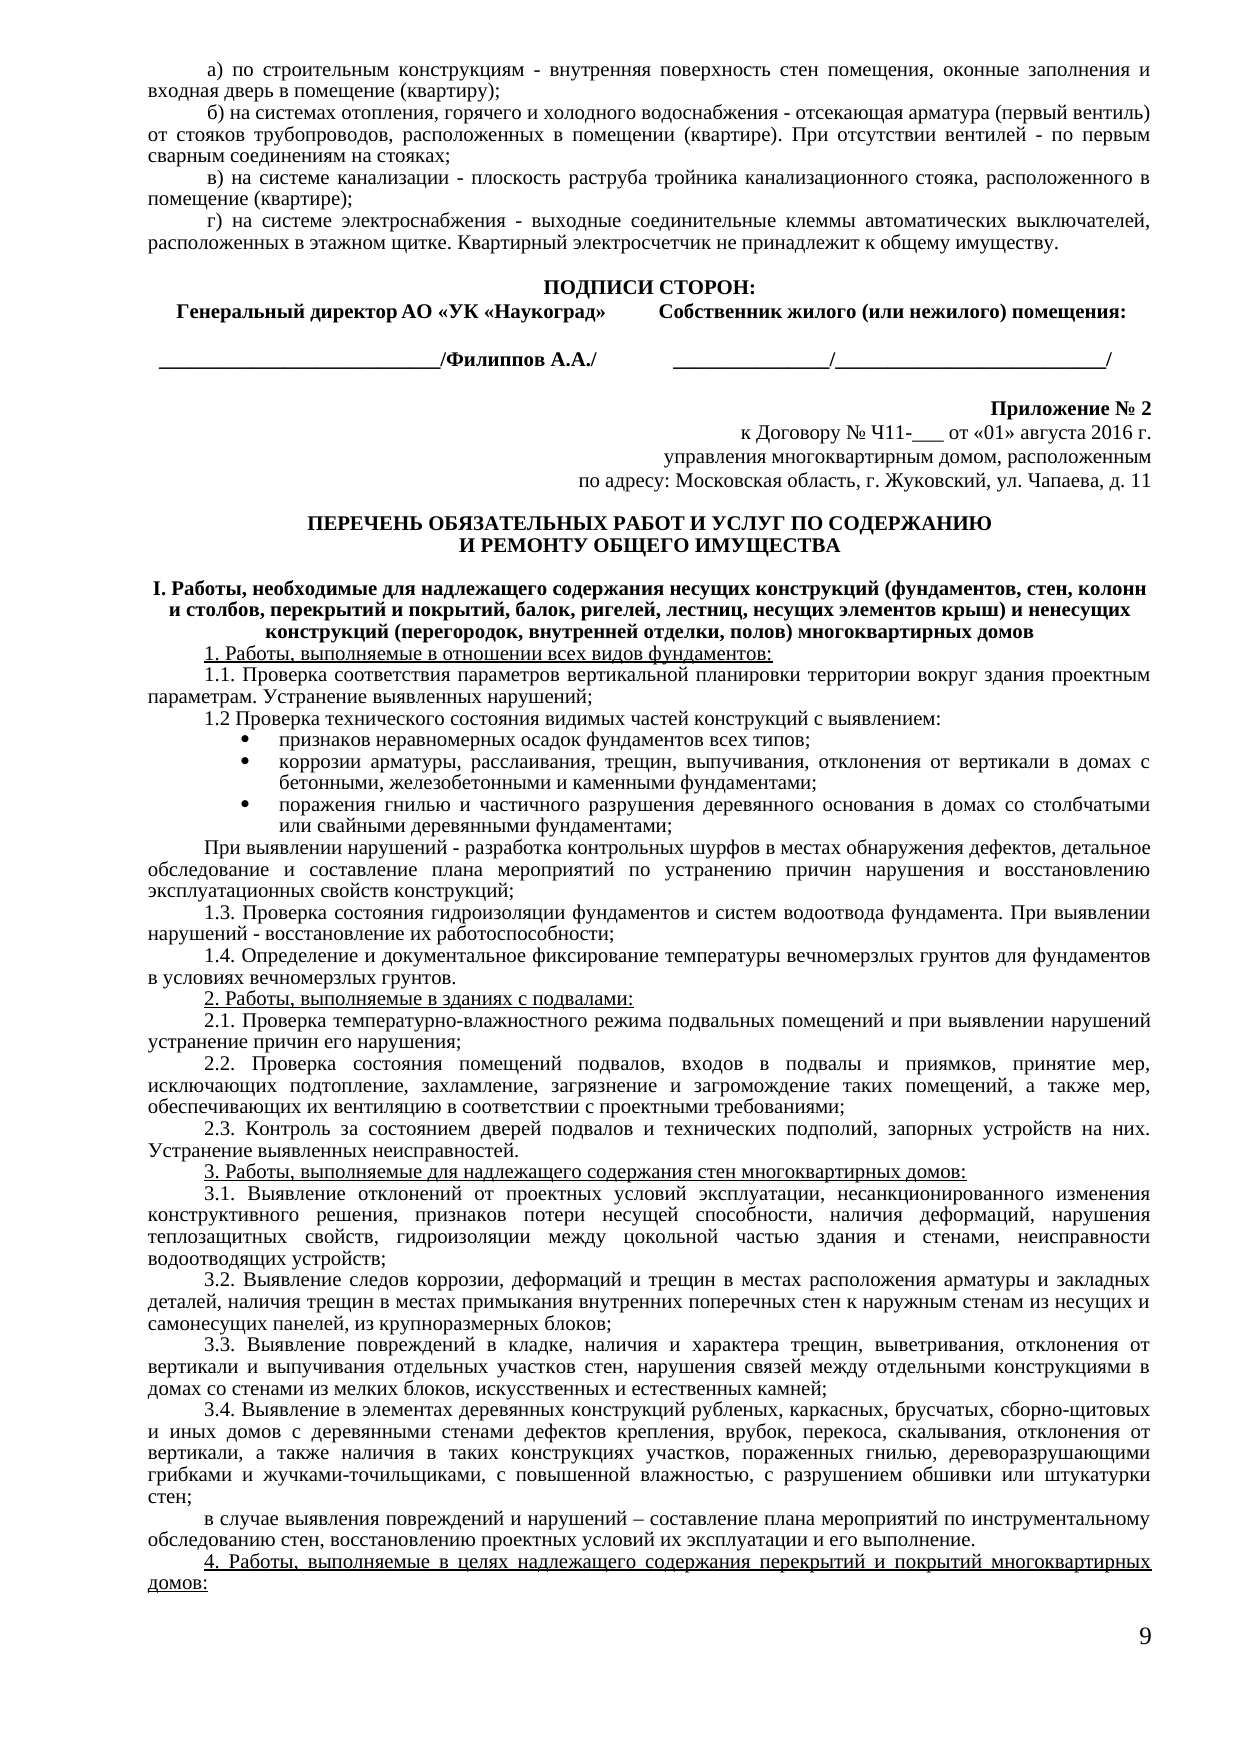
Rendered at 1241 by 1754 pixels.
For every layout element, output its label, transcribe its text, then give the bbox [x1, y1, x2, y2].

table_header Собственник жилого (или нежилого) помещения: [634, 299, 1151, 323]
list коррозии арматуры, расслаивания, трещин, выпучивания, отклонения от вертикали в домах с бетонными, железобетонными и каменными фундаментами; [241, 751, 1152, 794]
text г) на системе электроснабжения - выходные соединительные клеммы автоматических выключателей, расположенных в этажном щитке. Квартирный электросчетчик не принадлежит к общему имуществу. [148, 210, 1152, 254]
table_cell _______________/__________________________/ [634, 323, 1151, 371]
table_header Генеральный директор АО «УК «Наукоград» [148, 299, 634, 323]
text а) по строительным конструкциям - внутренняя поверхность стен помещения, оконные заполнения и входная дверь в помещение (квартиру); [148, 59, 1152, 102]
text 1. Работы, выполняемые в отношении всех видов фундаментов: [148, 643, 1152, 664]
text в случае выявления повреждений и нарушений – составление плана мероприятий по инструментальному обследованию стен, восстановлению проектных условий их эксплуатации и его выполнение. [148, 1508, 1152, 1551]
text 2. Работы, выполняемые в зданиях с подвалами: [148, 989, 1152, 1010]
text к Договору № Ч11-___ от «01» августа 2016 г. [148, 419, 1152, 444]
text 3. Работы, выполняемые для надлежащего содержания стен многоквартирных домов: [148, 1162, 1152, 1183]
table_cell ___________________________/Филиппов А.А./ [148, 323, 634, 371]
text При выявлении нарушений - разработка контрольных шурфов в местах обнаружения дефектов, детальное обследование и составление плана мероприятий по устранению причин нарушения и восстановлению эксплуатационных свойств конструкций; [148, 837, 1152, 902]
text ПОДПИСИ СТОРОН: [148, 275, 1152, 299]
text управления многоквартирным домом, расположенным [148, 444, 1152, 468]
text 1.4. Определение и документальное фиксирование температуры вечномерзлых грунтов для фундаментов в условиях вечномерзлых грунтов. [148, 945, 1152, 989]
text 1.2 Проверка технического состояния видимых частей конструкций с выявлением: [148, 708, 1152, 729]
text 3.2. Выявление следов коррозии, деформаций и трещин в местах расположения арматуры и закладных деталей, наличия трещин в местах примыкания внутренних поперечных стен к наружным стенам из несущих и самонесущих панелей, из крупноразмерных блоков; [148, 1270, 1152, 1334]
text 3.3. Выявление повреждений в кладке, наличия и характера трещин, выветривания, отклонения от вертикали и выпучивания отдельных участков стен, нарушения связей между отдельными конструкциями в домах со стенами из мелких блоков, искусственных и естественных камней; [148, 1334, 1152, 1399]
text б) на системах отопления, горячего и холодного водоснабжения - отсекающая арматура (первый вентиль) от стояков трубопроводов, расположенных в помещении (квартире). При отсутствии вентилей - по первым сварным соединениям на стояках; [148, 102, 1152, 167]
text И РЕМОНТУ ОБЩЕГО ИМУЩЕСТВА [148, 535, 1152, 556]
text 1.1. Проверка соответствия параметров вертикальной планировки территории вокруг здания проектным параметрам. Устранение выявленных нарушений; [148, 664, 1152, 708]
text I. Работы, необходимые для надлежащего содержания несущих конструкций (фундаментов, стен, колонн и столбов, перекрытий и покрытий, балок, ригелей, лестниц, несущих элементов крыш) и ненесущих конструкций (перегородок, внутренней отделки, полов) многоквартирных домов [148, 578, 1152, 643]
text 2.2. Проверка состояния помещений подвалов, входов в подвалы и приямков, принятие мер, исключающих подтопление, захламление, загрязнение и загромождение таких помещений, а также мер, обеспечивающих их вентиляцию в соответствии с проектными требованиями; [148, 1053, 1152, 1118]
text ПЕРЕЧЕНЬ ОБЯЗАТЕЛЬНЫХ РАБОТ И УСЛУГ ПО СОДЕРЖАНИЮ [148, 513, 1152, 535]
text 2.1. Проверка температурно-влажностного режима подвальных помещений и при выявлении нарушений устранение причин его нарушения; [148, 1010, 1152, 1053]
text 3.1. Выявление отклонений от проектных условий эксплуатации, несанкционированного изменения конструктивного решения, признаков потери несущей способности, наличия деформаций, нарушения теплозащитных свойств, гидроизоляции между цокольной частью здания и стенами, неисправности водоотводящих устройств; [148, 1183, 1152, 1270]
text 4. Работы, выполняемые в целях надлежащего содержания перекрытий и покрытий многоквартирных домов: [148, 1551, 1152, 1594]
text 3.4. Выявление в элементах деревянных конструкций рубленых, каркасных, брусчатых, сборно-щитовых и иных домов с деревянными стенами дефектов крепления, врубок, перекоса, скалывания, отклонения от вертикали, а также наличия в таких конструкциях участков, пораженных гнилью, дереворазрушающими грибками и жучками-точильщиками, с повышенной влажностью, с разрушением обшивки или штукатурки стен; [148, 1399, 1152, 1508]
text по адресу: Московская область, г. Жуковский, ул. Чапаева, д. 11 [148, 468, 1152, 492]
text 2.3. Контроль за состоянием дверей подвалов и технических подполий, запорных устройств на них. Устранение выявленных неисправностей. [148, 1118, 1152, 1162]
text Приложение № 2 [148, 396, 1152, 419]
text в) на системе канализации - плоскость раструба тройника канализационного стояка, расположенного в помещение (квартире); [148, 167, 1152, 210]
list поражения гнилью и частичного разрушения деревянного основания в домах со столбчатыми или свайными деревянными фундаментами; [241, 794, 1152, 837]
text 1.3. Проверка состояния гидроизоляции фундаментов и систем водоотвода фундамента. При выявлении нарушений - восстановление их работоспособности; [148, 902, 1152, 945]
list признаков неравномерных осадок фундаментов всех типов; [241, 729, 1152, 751]
